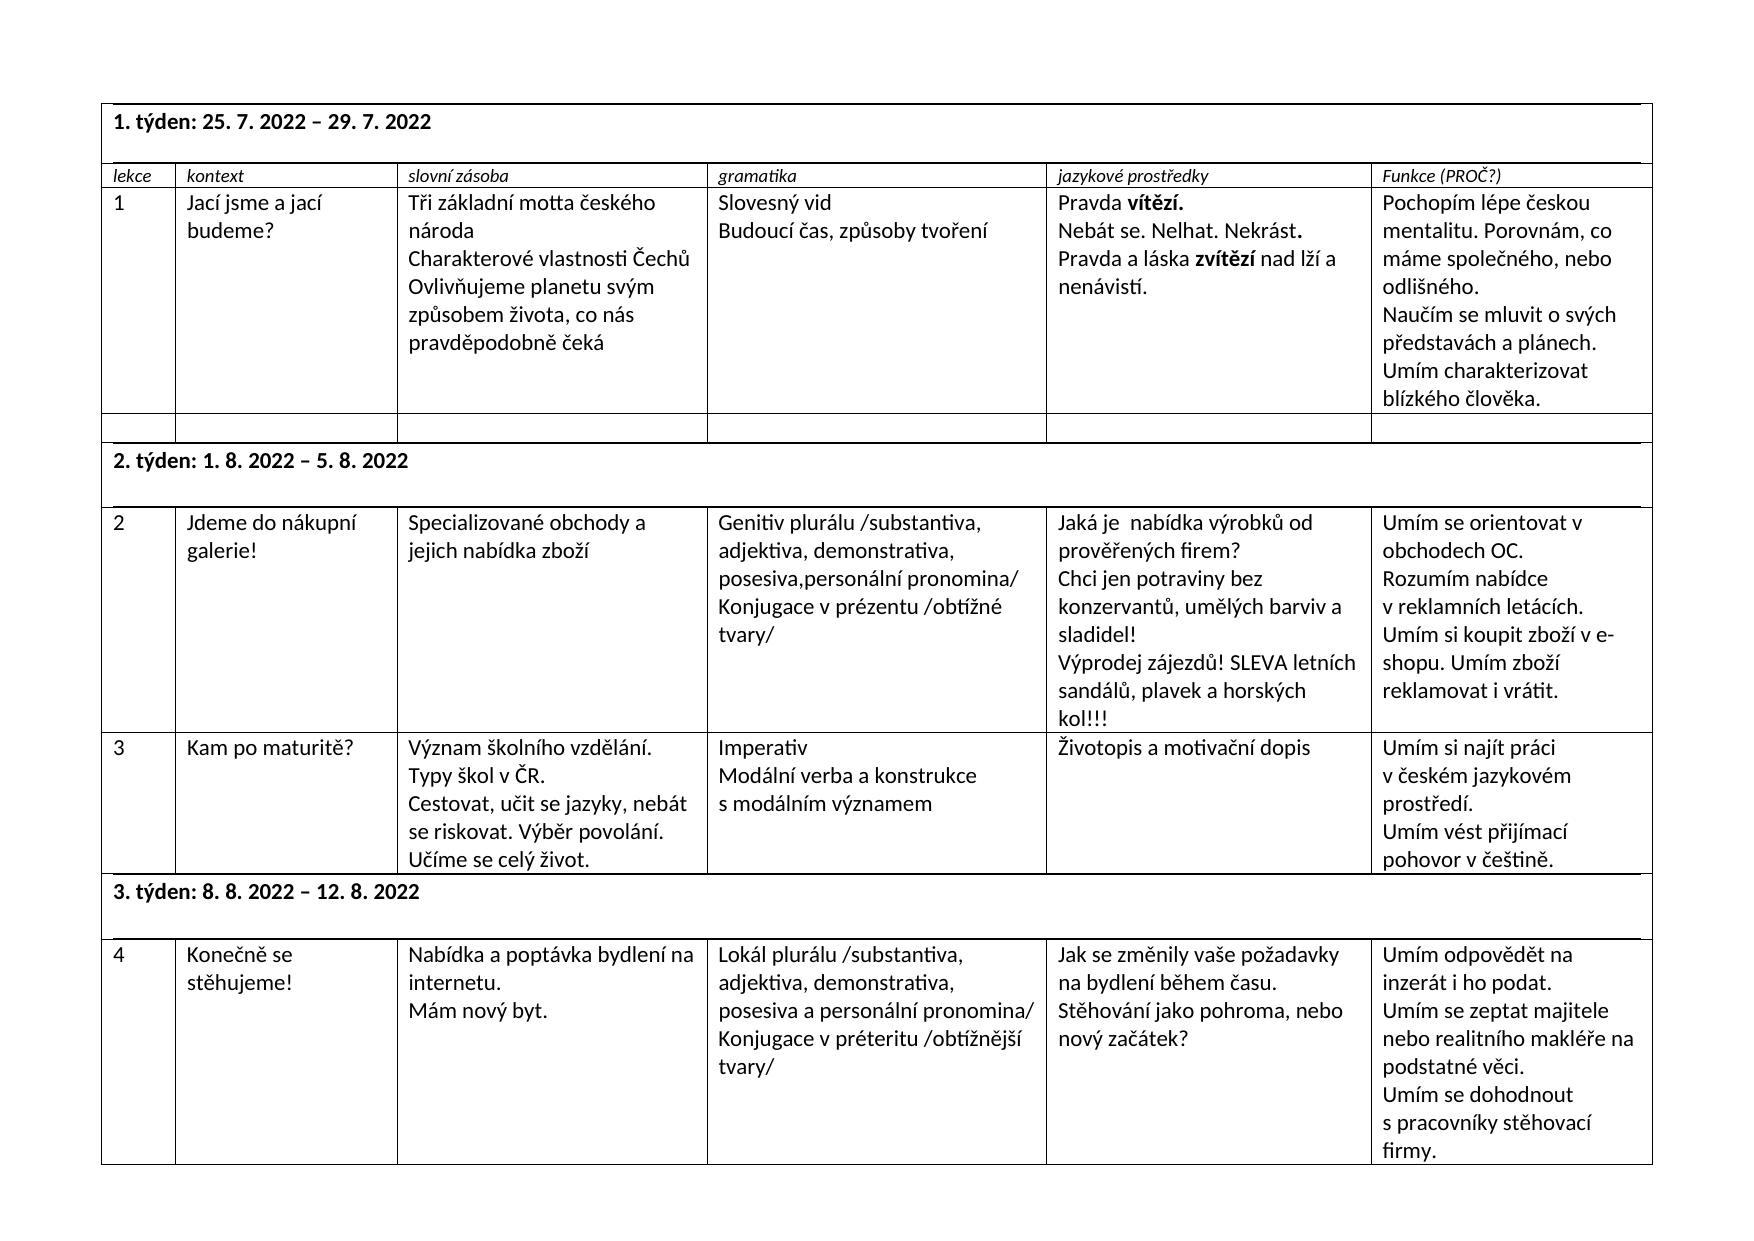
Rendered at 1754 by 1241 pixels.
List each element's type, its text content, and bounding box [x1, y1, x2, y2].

table_cell Specializované obchody a jejich nabídka zboží [398, 508, 707, 732]
table_cell [398, 414, 707, 442]
table_cell gramatika [708, 164, 1046, 187]
table_cell [708, 414, 1046, 442]
table_cell slovní zásoba [398, 164, 707, 187]
table_cell Tři základní motta českého národa Charakterové vlastnosti Čechů Ovlivňujeme planetu svým způsobem života, co nás pravděpodobně čeká [398, 188, 707, 412]
table_cell Jak se změnily vaše požadavky na bydlení během času. Stěhování jako pohroma, nebo nový začátek? [1047, 940, 1371, 1164]
table_cell 3. týden: 8. 8. 2022 – 12. 8. 2022 [102, 874, 1652, 939]
table_cell 1 [102, 188, 175, 412]
table_cell Funkce (PROČ?) [1372, 164, 1652, 187]
table_cell [1372, 414, 1652, 442]
table_cell Umím odpovědět na inzerát i ho podat. Umím se zeptat majitele nebo realitního makléře na podstatné věci. Umím se dohodnout s pracovníky stěhovací firmy. [1372, 940, 1652, 1164]
table_cell 4 [102, 940, 175, 1164]
table_cell Slovesný vid Budoucí čas, způsoby tvoření [708, 188, 1046, 412]
table_cell 2 [102, 508, 175, 732]
table_cell [102, 414, 175, 442]
table_cell Umím si najít práci v českém jazykovém prostředí. Umím vést přijímací pohovor v češtině. [1372, 733, 1652, 873]
table_cell [1047, 414, 1371, 442]
table_cell Jací jsme a jací budeme? [176, 188, 397, 412]
table_cell Genitiv plurálu /substantiva, adjektiva, demonstrativa, posesiva,personální pronomina/ Konjugace v prézentu /obtížné tvary/ [708, 508, 1046, 732]
table_cell Jaká je nabídka výrobků od prověřených firem? Chci jen potraviny bez konzervantů, umělých barviv a sladidel! Výprodej zájezdů! SLEVA letních sandálů, plavek a horských kol!!! [1047, 508, 1371, 732]
table_cell 2. týden: 1. 8. 2022 – 5. 8. 2022 [102, 443, 1652, 507]
table_cell Význam školního vzdělání. Typy škol v ČR. Cestovat, učit se jazyky, nebát se riskovat. Výběr povolání. Učíme se celý život. [398, 733, 707, 873]
table_cell Imperativ Modální verba a konstrukce s modálním významem [708, 733, 1046, 873]
table_cell lekce [102, 164, 175, 187]
table_cell Pravda vítězí. Nebát se. Nelhat. Nekrást. Pravda a láska zvítězí nad lží a nenávistí. [1047, 188, 1371, 412]
table_cell jazykové prostředky [1047, 164, 1371, 187]
table_header 1. týden: 25. 7. 2022 – 29. 7. 2022 [102, 104, 1652, 163]
table_cell kontext [176, 164, 397, 187]
table_cell Konečně se stěhujeme! [176, 940, 397, 1164]
table_cell Životopis a motivační dopis [1047, 733, 1371, 873]
table_cell Pochopím lépe českou mentalitu. Porovnám, co máme společného, nebo odlišného. Naučím se mluvit o svých představách a plánech. Umím charakterizovat blízkého člověka. [1372, 188, 1652, 412]
table_cell [176, 414, 397, 442]
table_cell Lokál plurálu /substantiva, adjektiva, demonstrativa, posesiva a personální pronomina/ Konjugace v préteritu /obtížnější tvary/ [708, 940, 1046, 1164]
table_cell Umím se orientovat v obchodech OC. Rozumím nabídce v reklamních letácích. Umím si koupit zboží v e-shopu. Umím zboží reklamovat i vrátit. [1372, 508, 1652, 732]
table_cell Jdeme do nákupní galerie! [176, 508, 397, 732]
table_cell Nabídka a poptávka bydlení na internetu. Mám nový byt. [398, 940, 707, 1164]
table_cell Kam po maturitě? [176, 733, 397, 873]
table_cell 3 [102, 733, 175, 873]
